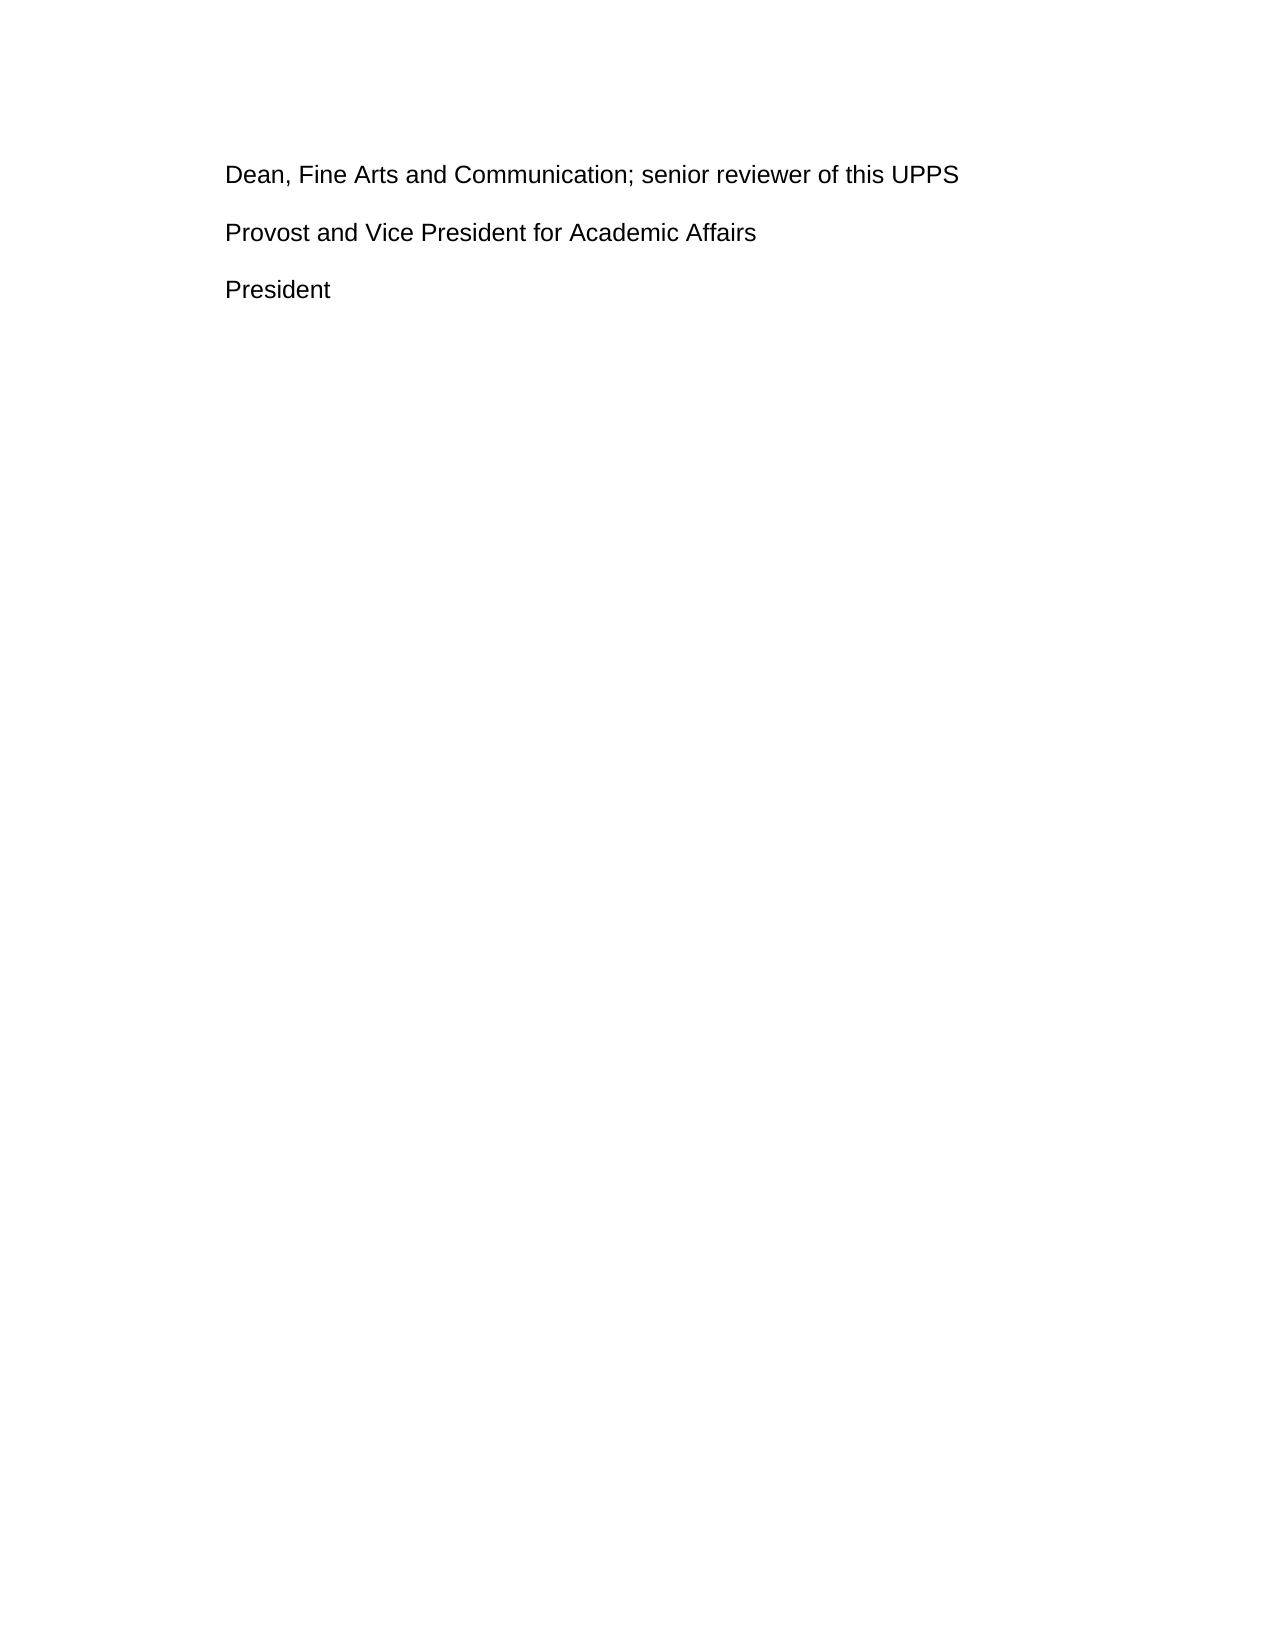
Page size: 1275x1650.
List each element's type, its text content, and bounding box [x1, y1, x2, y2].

text President [225, 275, 1125, 304]
text Provost and Vice President for Academic Affairs [225, 217, 1125, 246]
text Dean, Fine Arts and Communication; senior reviewer of this UPPS [225, 160, 1125, 189]
